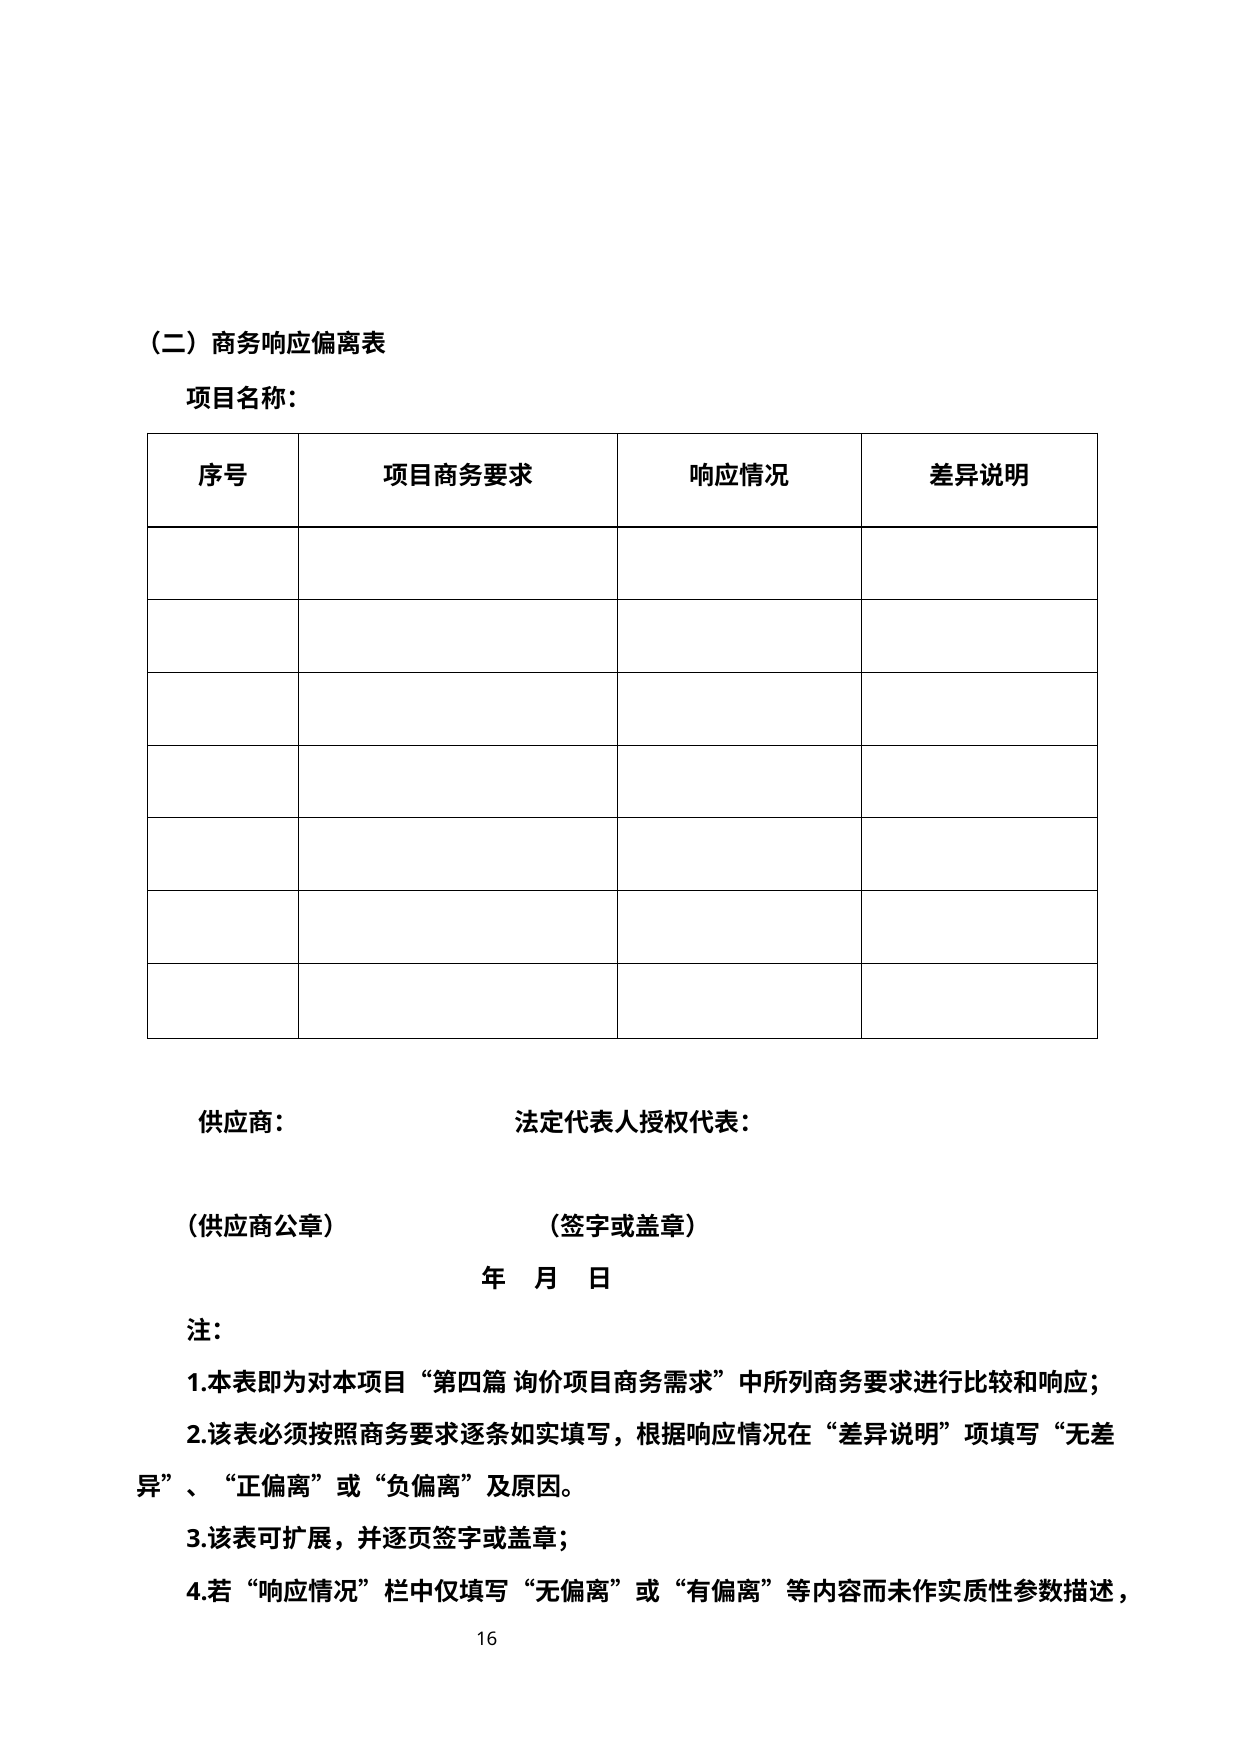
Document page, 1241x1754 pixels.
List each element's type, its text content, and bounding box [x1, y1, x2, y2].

table_cell [148, 528, 298, 599]
text （二）商务响应偏离表 [136, 324, 1116, 360]
table_cell [148, 818, 298, 890]
table_cell [618, 528, 861, 599]
text 注： [136, 1298, 1116, 1350]
text 3.该表可扩展，并逐页签字或盖章； [136, 1506, 1116, 1558]
table_cell [862, 746, 1097, 817]
table_cell [148, 891, 298, 963]
table_cell [862, 528, 1097, 599]
table_cell [148, 673, 298, 744]
table_cell [862, 891, 1097, 963]
table_cell [618, 600, 861, 672]
table_header 差异说明 [862, 434, 1097, 526]
table_header 响应情况 [618, 434, 861, 526]
table_cell [862, 964, 1097, 1037]
table_header 项目商务要求 [299, 434, 617, 526]
table_cell [299, 964, 617, 1037]
table_cell [299, 600, 617, 672]
table_cell [862, 600, 1097, 672]
table_cell [862, 818, 1097, 890]
text （供应商公章） （签字或盖章） [136, 1194, 1116, 1246]
table_cell [299, 746, 617, 817]
table_cell [148, 600, 298, 672]
table_cell [299, 818, 617, 890]
table_cell [618, 964, 861, 1037]
table_cell [618, 818, 861, 890]
table_cell [148, 746, 298, 817]
table_cell [148, 964, 298, 1037]
table_cell [618, 746, 861, 817]
table_cell [299, 528, 617, 599]
table_cell [299, 891, 617, 963]
text 供应商： 法定代表人授权代表： [136, 1089, 1116, 1142]
table_cell [299, 673, 617, 744]
text 2.该表必须按照商务要求逐条如实填写，根据响应情况在“差异说明”项填写“无差异”、“正偏离”或“负偏离”及原因。 [136, 1402, 1116, 1506]
text 1.本表即为对本项目“第四篇 询价项目商务需求”中所列商务要求进行比较和响应； [136, 1350, 1116, 1402]
table_cell [618, 673, 861, 744]
text 项目名称： [136, 378, 1116, 414]
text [136, 1558, 1116, 1610]
table_cell [862, 673, 1097, 744]
table_cell [618, 891, 861, 963]
table_header 序号 [148, 434, 298, 526]
text 年 月 日 [136, 1246, 1116, 1298]
